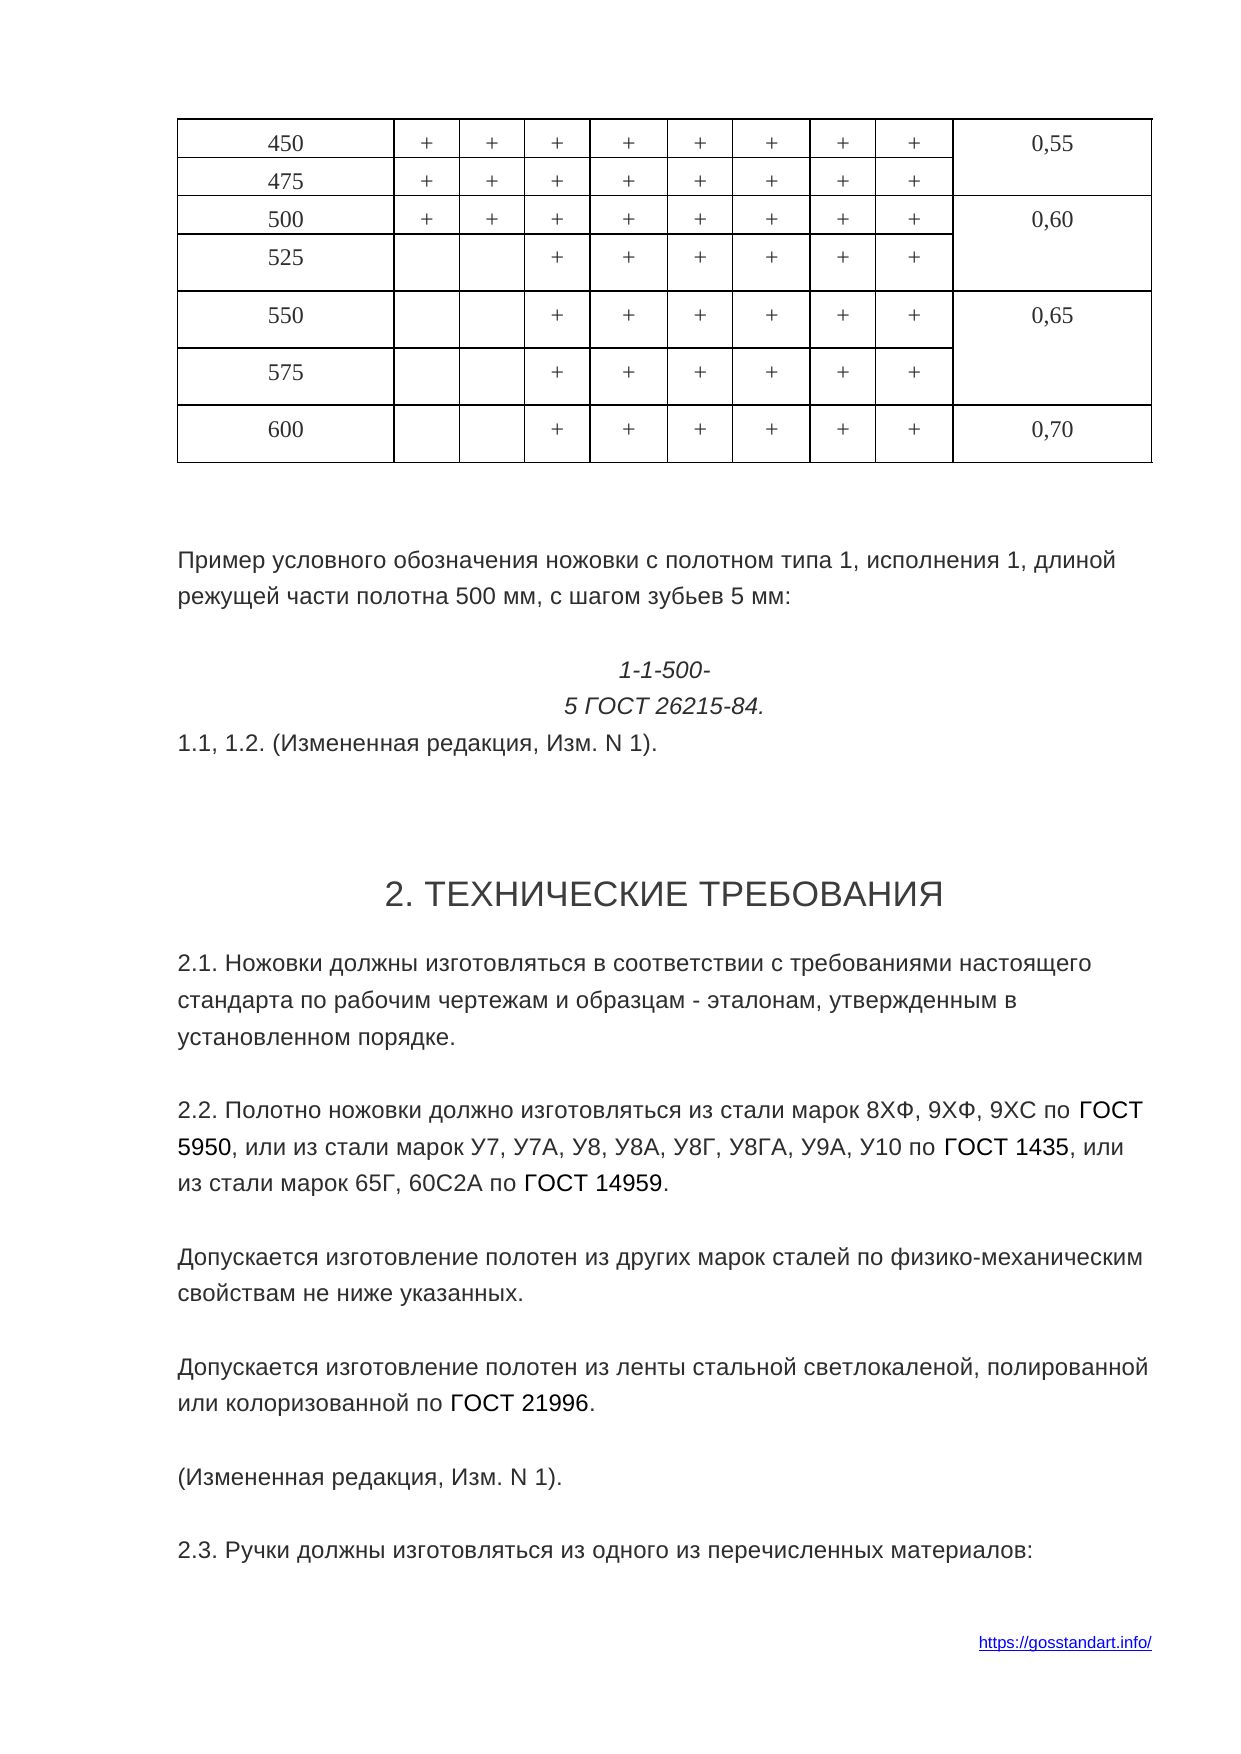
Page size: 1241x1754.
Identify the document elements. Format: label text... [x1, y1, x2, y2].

text 2.1. Ножовки должны изготовляться в соответствии с требованиями настоящего стандарта по рабочим чертежам и образцам - эталонам, утвержденным в установленном порядке. [177, 940, 1152, 1087]
table_cell + [395, 196, 459, 233]
table_cell + [668, 406, 732, 462]
table_cell [395, 406, 459, 462]
table_cell + [591, 235, 667, 290]
table_cell + [876, 196, 952, 233]
table_cell + [811, 196, 875, 233]
table_cell + [876, 158, 952, 194]
table_cell + [525, 196, 589, 233]
table_cell + [525, 120, 589, 156]
table_cell + [811, 235, 875, 290]
table_cell 525 [178, 235, 393, 290]
table_cell + [811, 292, 875, 347]
table_cell + [525, 158, 589, 194]
table_cell + [876, 349, 952, 404]
text 2.2. Полотно ножовки должно изготовляться из стали марок 8ХФ, 9ХФ, 9ХС по ГОСТ 5950, или из стали марок У7, У7А, У8, У8А, У8Г, У8ГА, У9А, У10 по ГОСТ 1435, или из стали марок 65Г, 60С2А по ГОСТ 14959. Допускается изготовление полотен из других марок сталей по физико-механическим свойствам не ниже указанных. Допускается изготовление полотен из ленты стальной светлокаленой, полированной или колоризованной по ГОСТ 21996. (Измененная редакция, Изм. N 1). [177, 1087, 1152, 1527]
table_cell [395, 349, 459, 404]
text 1-1-500- [177, 646, 1152, 683]
table_cell [395, 292, 459, 347]
table_cell + [591, 120, 667, 156]
table_cell + [733, 120, 809, 156]
subtitle 2. ТЕХНИЧЕСКИЕ ТРЕБОВАНИЯ [177, 873, 1152, 914]
table_cell [954, 156, 1151, 194]
table_cell 600 [178, 406, 393, 462]
table_cell + [525, 349, 589, 404]
table_cell [460, 349, 524, 404]
table_cell + [525, 292, 589, 347]
table_cell [954, 347, 1151, 404]
table_cell + [591, 349, 667, 404]
table_cell + [733, 158, 809, 194]
text 5 ГОСТ 26215-84. [177, 683, 1152, 720]
table_cell + [591, 196, 667, 233]
table_cell [395, 235, 459, 290]
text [177, 1527, 1152, 1600]
table_cell + [591, 158, 667, 194]
table_cell + [668, 292, 732, 347]
table_cell + [811, 120, 875, 156]
text 1.1, 1.2. (Измененная редакция, Изм. N 1). [177, 720, 1152, 830]
table_cell [460, 235, 524, 290]
table_cell + [668, 120, 732, 156]
table_cell + [876, 235, 952, 290]
table_cell + [876, 120, 952, 156]
table_cell 500 [178, 196, 393, 233]
table_cell 575 [178, 349, 393, 404]
table_cell + [733, 292, 809, 347]
table_cell + [395, 120, 459, 156]
table_cell + [668, 158, 732, 194]
table_cell + [668, 349, 732, 404]
table_cell + [733, 349, 809, 404]
table_cell + [733, 235, 809, 290]
table_cell [460, 292, 524, 347]
table_cell + [668, 235, 732, 290]
table_cell [460, 406, 524, 462]
text Пример условного обозначения ножовки с полотном типа 1, исполнения 1, длиной режущей части полотна 500 мм, с шагом зубьев 5 мм: [177, 463, 1152, 646]
table_cell + [460, 196, 524, 233]
table_cell 450 [178, 120, 393, 156]
table_cell 0,70 [954, 406, 1151, 462]
table_cell + [733, 406, 809, 462]
table_cell 0,60 [954, 196, 1151, 233]
table_cell + [733, 196, 809, 233]
table_cell + [876, 406, 952, 462]
table_cell [954, 233, 1151, 290]
table_cell + [460, 158, 524, 194]
table_cell + [811, 158, 875, 194]
table_cell + [591, 292, 667, 347]
table_cell + [591, 406, 667, 462]
table_cell 0,65 [954, 292, 1151, 347]
table_cell + [525, 406, 589, 462]
table_cell + [460, 120, 524, 156]
table_cell 550 [178, 292, 393, 347]
table_cell 475 [178, 158, 393, 194]
table_cell + [811, 349, 875, 404]
table_cell + [876, 292, 952, 347]
table_cell + [811, 406, 875, 462]
table_cell + [525, 235, 589, 290]
table_cell 0,55 [954, 120, 1151, 156]
table_cell + [395, 158, 459, 194]
table_cell + [668, 196, 732, 233]
